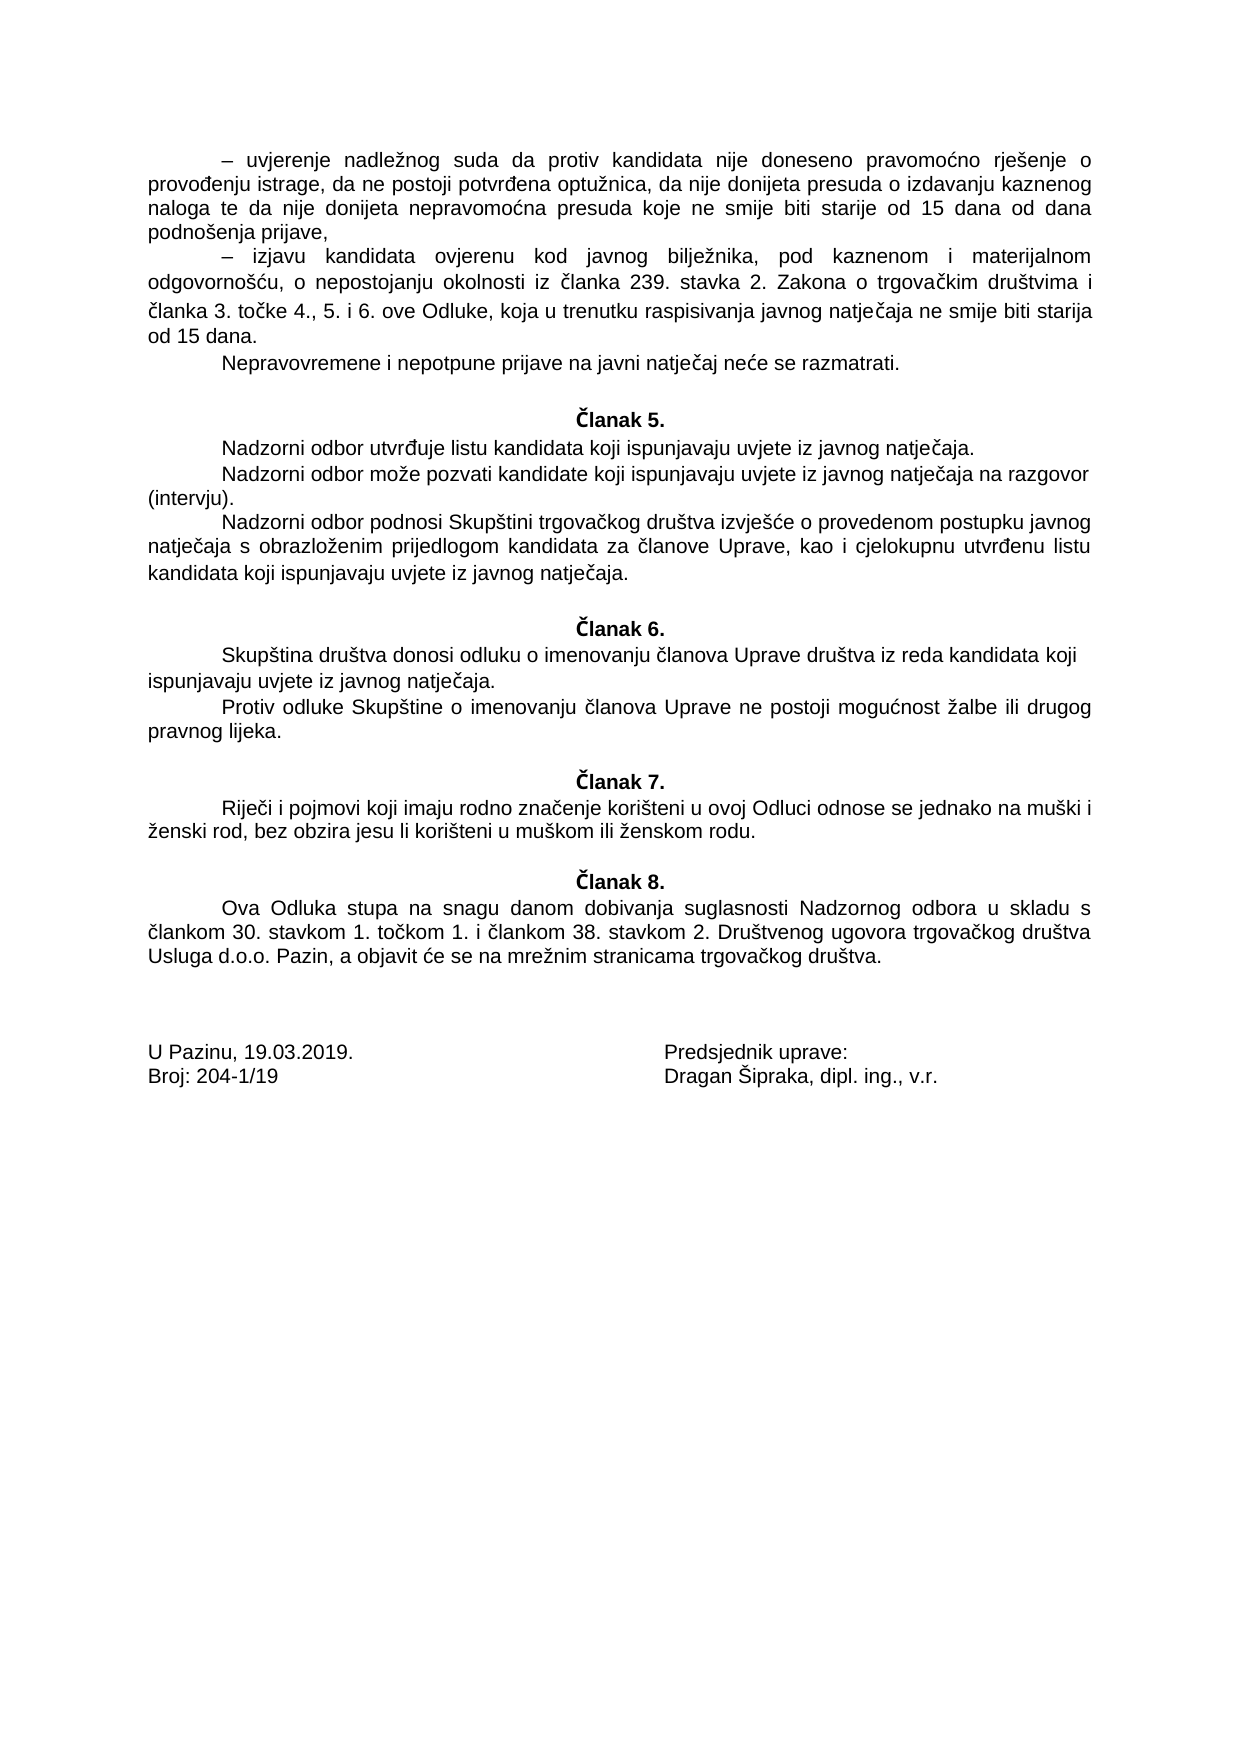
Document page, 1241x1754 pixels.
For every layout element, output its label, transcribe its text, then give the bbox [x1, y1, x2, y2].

text Nadzorni odbor može pozvati kandidate koji ispunjavaju uvjete iz javnog natječaja na razgovor (intervju). [148, 462, 1093, 510]
text Protiv odluke Skupštine o imenovanju članova Uprave ne postoji mogućnost žalbe ili drugog pravnog lijeka. [148, 695, 1093, 743]
text Skupština društva donosi odluku o imenovanju članova Uprave društva iz reda kandidata koji ispunjavaju uvjete iz javnog natječaja. [148, 643, 1093, 695]
text Članak 5. [148, 405, 1093, 433]
text Članak 8. [148, 867, 1093, 896]
text Nadzorni odbor podnosi Skupštini trgovačkog društva izvješće o provedenom postupku javnog natječaja s obrazloženim prijedlogom kandidata za članove Uprave, kao i cjelokupnu utvrđenu listu kandidata koji ispunjavaju uvjete iz javnog natječaja. [148, 510, 1093, 586]
text Nepravovremene i nepotpune prijave na javni natječaj neće se razmatrati. [148, 348, 1093, 377]
text Riječi i pojmovi koji imaju rodno značenje korišteni u ovoj Odluci odnose se jednako na muški i ženski rod, bez obzira jesu li korišteni u muškom ili ženskom rodu. [148, 795, 1093, 843]
text Članak 7. [148, 767, 1093, 795]
text Nadzorni odbor utvrđuje listu kandidata koji ispunjavaju uvjete iz javnog natječaja. [148, 433, 1093, 462]
text Ova Odluka stupa na snagu danom dobivanja suglasnosti Nadzornog odbora u skladu s člankom 30. stavkom 1. točkom 1. i člankom 38. stavkom 2. Društvenog ugovora trgovačkog društva Usluga d.o.o. Pazin, a objavit će se na mrežnim stranicama trgovačkog društva. [148, 896, 1093, 968]
text Članak 6. [148, 614, 1093, 643]
text U Pazinu, 19.03.2019. Predsjednik uprave: [148, 1039, 1093, 1063]
text – izjavu kandidata ovjerenu kod javnog bilježnika, pod kaznenom i materijalnom odgovornošću, o nepostojanju okolnosti iz članka 239. stavka 2. Zakona o trgovačkim društvima i članka 3. točke 4., 5. i 6. ove Odluke, koja u trenutku raspisivanja javnog natječaja ne smije biti starija od 15 dana. [148, 243, 1093, 348]
text Broj: 204-1/19 Dragan Šipraka, dipl. ing., v.r. [148, 1063, 1093, 1087]
text – uvjerenje nadležnog suda da protiv kandidata nije doneseno pravomoćno rješenje o provođenju istrage, da ne postoji potvrđena optužnica, da nije donijeta presuda o izdavanju kaznenog naloga te da nije donijeta nepravomoćna presuda koje ne smije biti starije od 15 dana od dana podnošenja prijave, [148, 148, 1093, 243]
